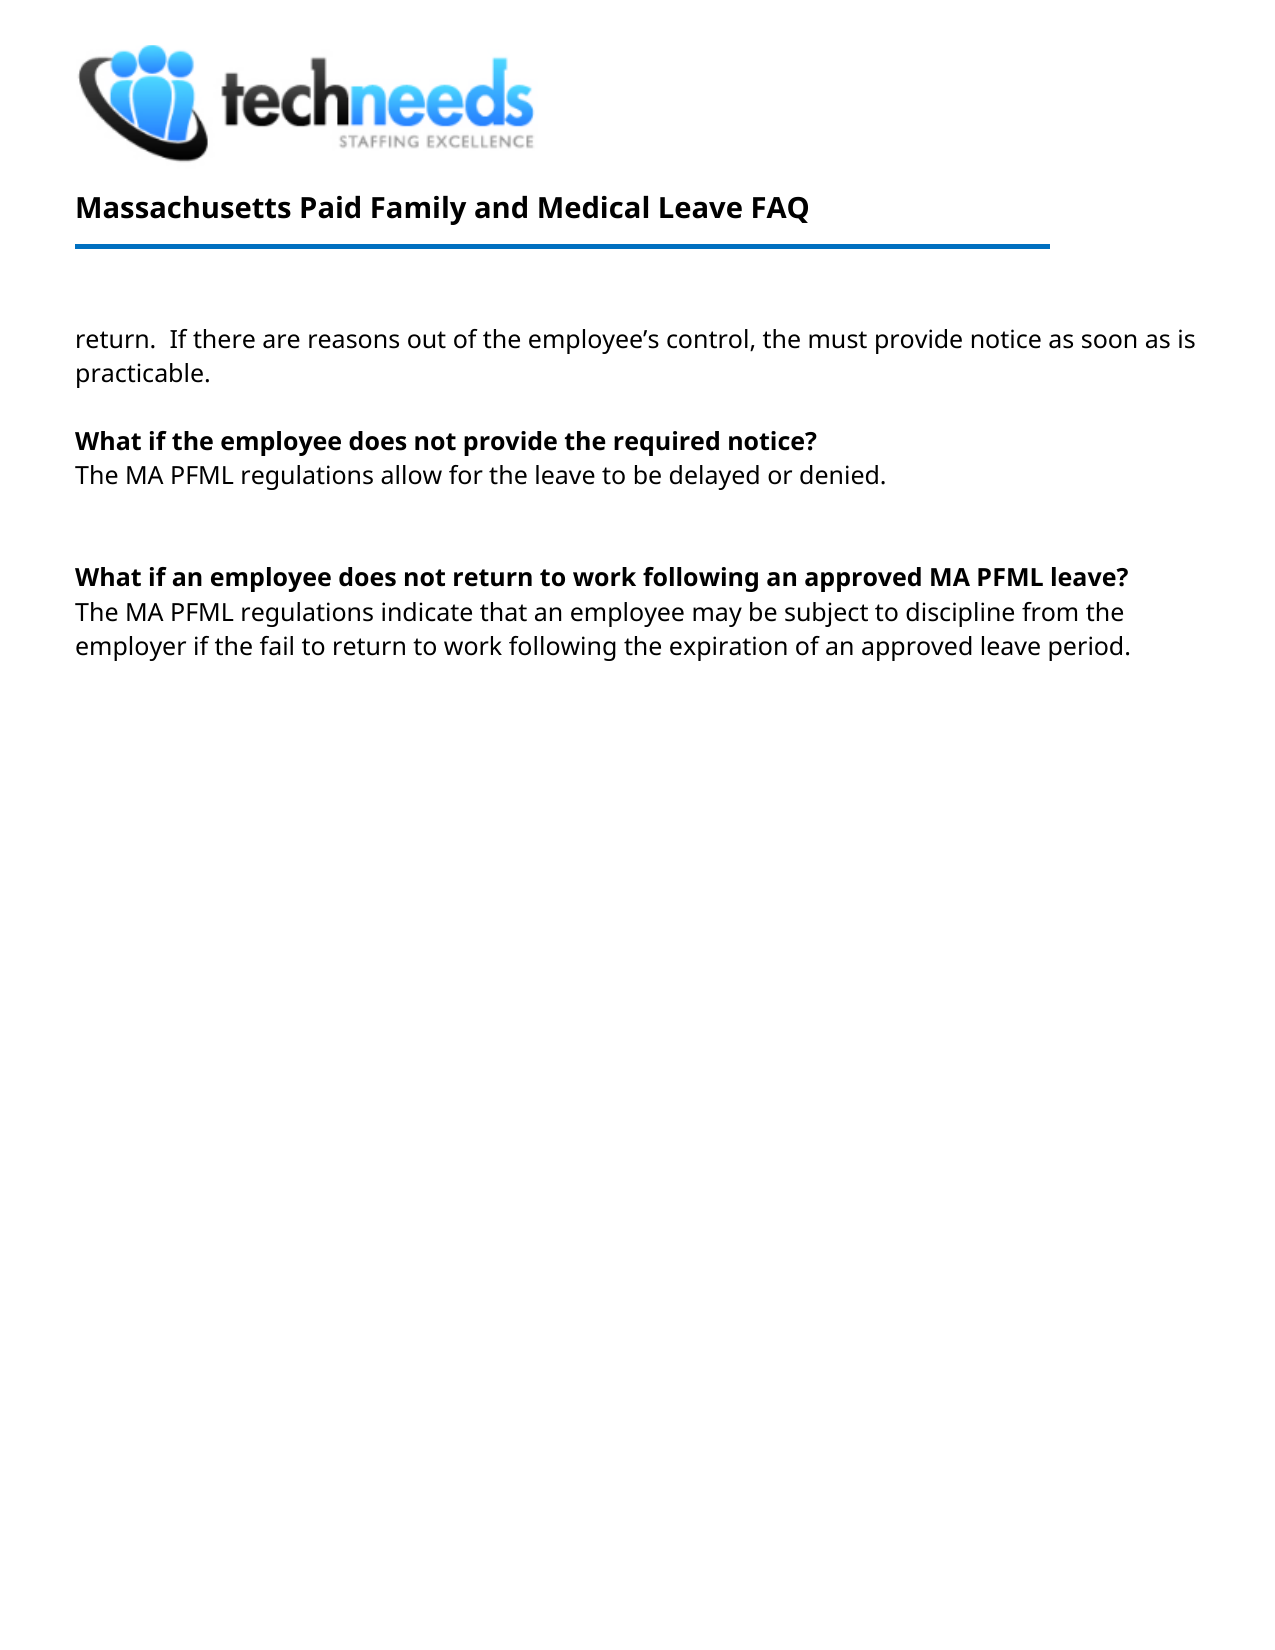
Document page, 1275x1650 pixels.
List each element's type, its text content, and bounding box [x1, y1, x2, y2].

text The MA PFML regulations allow for the leave to be delayed or denied. [75, 458, 1200, 492]
picture [75, 45, 544, 169]
text What if the employee does not provide the required notice? [75, 424, 1200, 458]
text The MA PFML regulations indicate that an employee may be subject to discipline from the employer if the fail to return to work following the expiration of an approved leave period. [75, 594, 1200, 662]
text What if an employee does not return to work following an approved MA PFML leave? [75, 560, 1200, 594]
